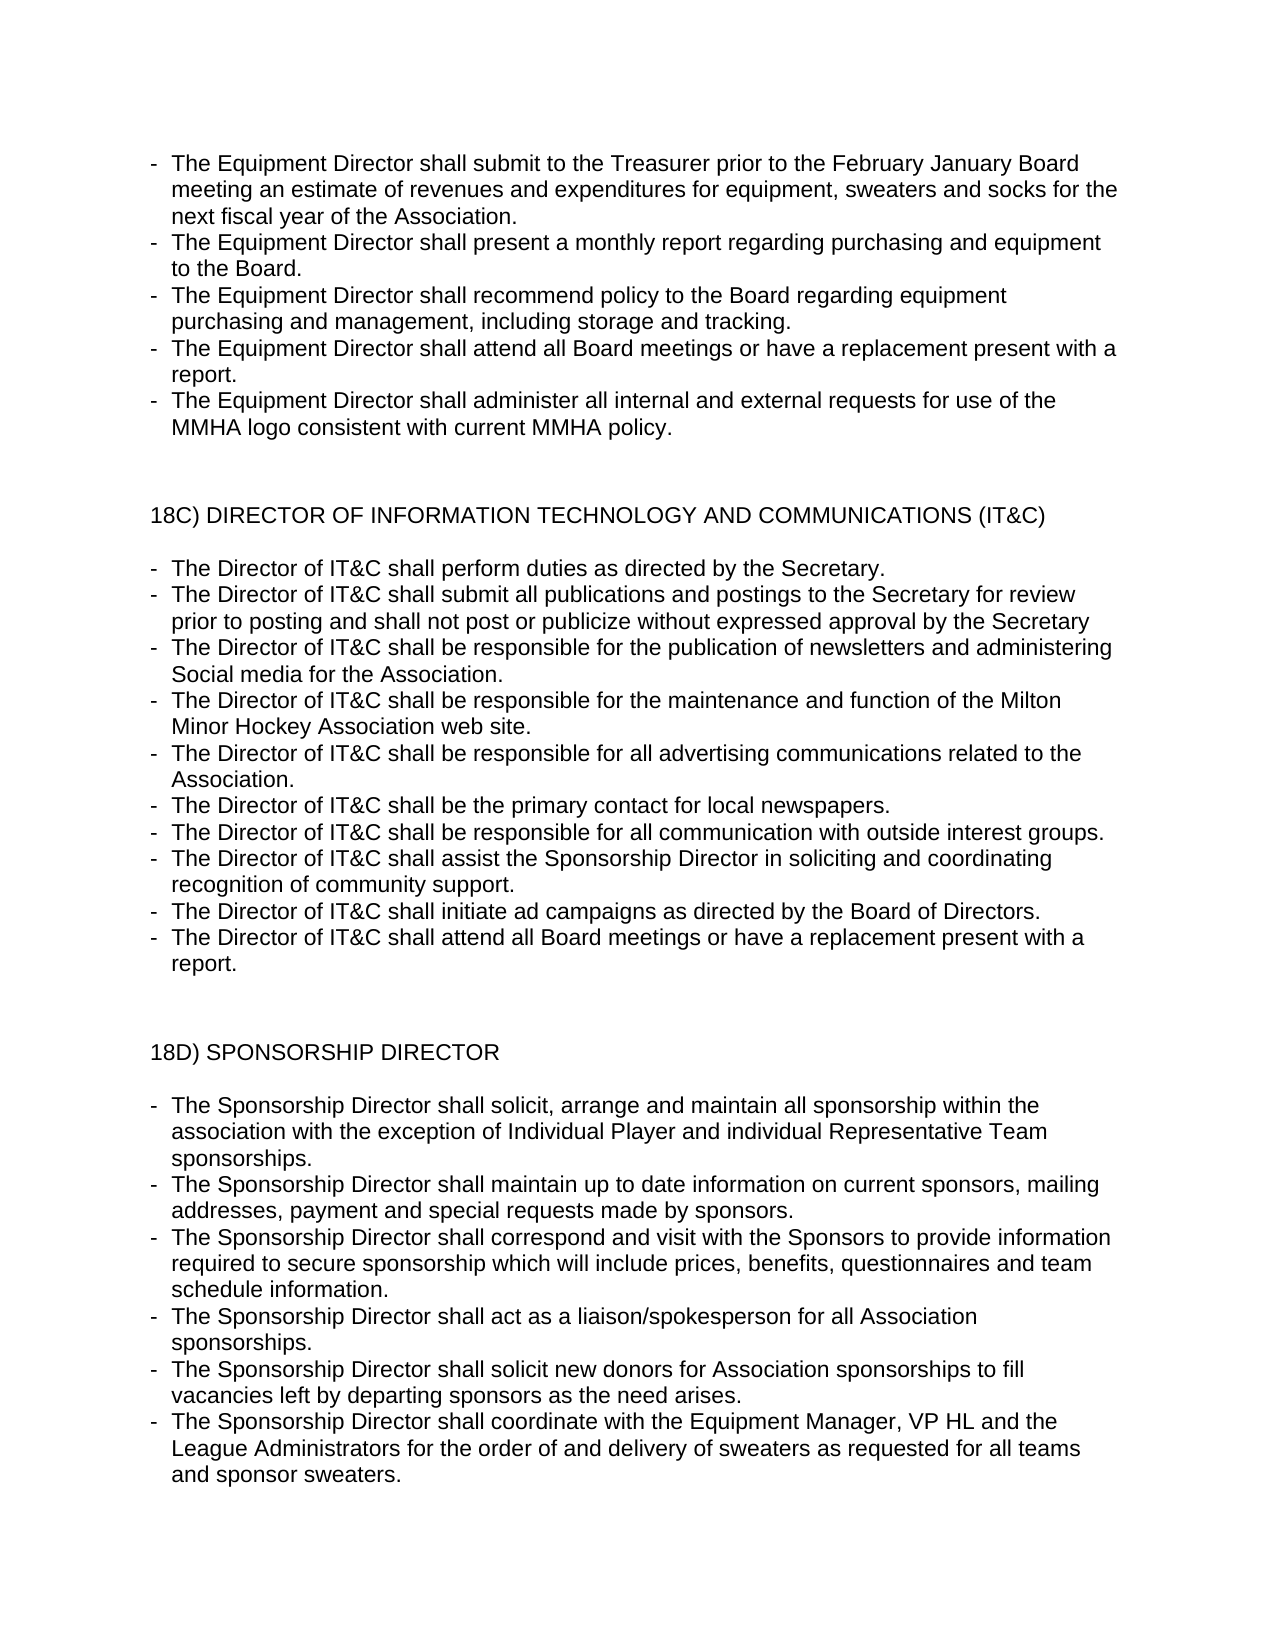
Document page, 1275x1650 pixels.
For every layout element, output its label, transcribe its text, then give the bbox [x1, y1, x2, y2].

list The Director of IT&C shall attend all Board meetings or have a replacement present with a report. [150, 924, 1125, 977]
list The Sponsorship Director shall act as a liaison/spokesperson for all Association sponsorships. [150, 1303, 1125, 1356]
list The Equipment Director shall present a monthly report regarding purchasing and equipment to the Board. [150, 229, 1125, 282]
list The Director of IT&C shall be responsible for the maintenance and function of the Milton Minor Hockey Association web site. [150, 687, 1125, 739]
list The Sponsorship Director shall correspond and visit with the Sponsors to provide information required to secure sponsorship which will include prices, benefits, questionnaires and team schedule information. [150, 1224, 1125, 1303]
text 18D) SPONSORSHIP DIRECTOR [150, 1039, 1125, 1066]
list The Director of IT&C shall be the primary contact for local newspapers. [150, 792, 1125, 819]
list The Sponsorship Director shall coordinate with the Equipment Manager, VP HL and the League Administrators for the order of and delivery of sweaters as requested for all teams and sponsor sweaters. [150, 1408, 1125, 1487]
list The Equipment Director shall recommend policy to the Board regarding equipment purchasing and management, including storage and tracking. [150, 282, 1125, 334]
list The Equipment Director shall submit to the Treasurer prior to the February January Board meeting an estimate of revenues and expenditures for equipment, sweaters and socks for the next fiscal year of the Association. [150, 150, 1125, 229]
list The Director of IT&C shall submit all publications and postings to the Secretary for review prior to posting and shall not post or publicize without expressed approval by the Secretary [150, 581, 1125, 634]
list The Director of IT&C shall initiate ad campaigns as directed by the Board of Directors. [150, 898, 1125, 924]
list The Director of IT&C shall be responsible for all communication with outside interest groups. [150, 819, 1125, 845]
list The Equipment Director shall attend all Board meetings or have a replacement present with a report. [150, 334, 1125, 387]
list The Director of IT&C shall be responsible for the publication of newsletters and administering Social media for the Association. [150, 634, 1125, 687]
text 18C) DIRECTOR OF INFORMATION TECHNOLOGY AND COMMUNICATIONS (IT&C) [150, 502, 1125, 529]
list The Director of IT&C shall assist the Sponsorship Director in soliciting and coordinating recognition of community support. [150, 845, 1125, 898]
list The Equipment Director shall administer all internal and external requests for use of the MMHA logo consistent with current MMHA policy. [150, 387, 1125, 440]
list The Sponsorship Director shall solicit new donors for Association sponsorships to fill vacancies left by departing sponsors as the need arises. [150, 1356, 1125, 1408]
list The Director of IT&C shall be responsible for all advertising communications related to the Association. [150, 739, 1125, 792]
list The Sponsorship Director shall maintain up to date information on current sponsors, mailing addresses, payment and special requests made by sponsors. [150, 1171, 1125, 1224]
list The Sponsorship Director shall solicit, arrange and maintain all sponsorship within the association with the exception of Individual Player and individual Representative Team sponsorships. [150, 1092, 1125, 1171]
list The Director of IT&C shall perform duties as directed by the Secretary. [150, 555, 1125, 581]
